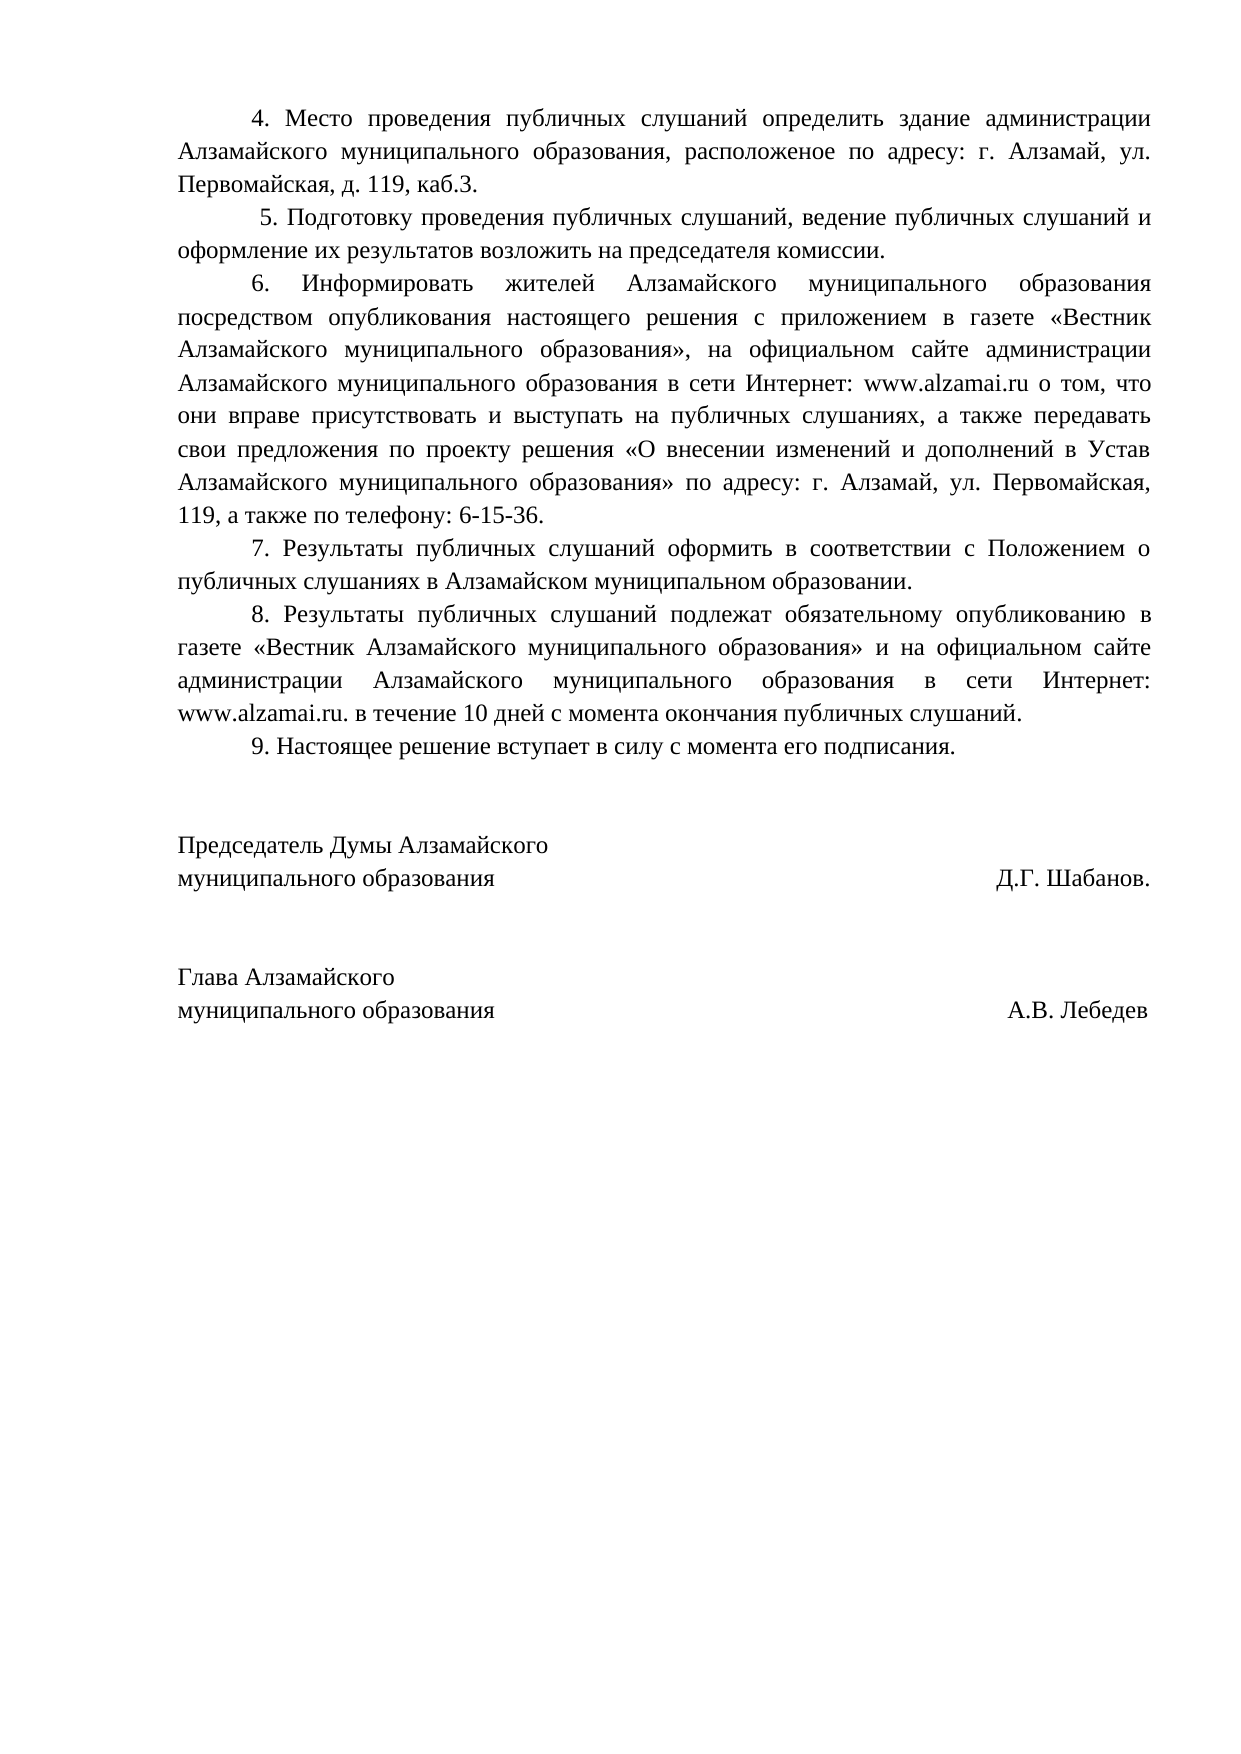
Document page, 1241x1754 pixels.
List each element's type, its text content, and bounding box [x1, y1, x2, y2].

text Глава Алзамайского [177, 962, 1152, 991]
text 9. Настоящее решение вступает в силу с момента его подписания. [177, 731, 1152, 759]
text муниципального образования А.В. Лебедев [177, 995, 1152, 1024]
text 7. Результаты публичных слушаний оформить в соответствии с Положением о публичных слушаниях в Алзамайском муниципальном образовании. [177, 533, 1152, 594]
text муниципального образования Д.Г. Шабанов. [177, 863, 1152, 892]
text 8. Результаты публичных слушаний подлежат обязательному опубликованию в газете «Вестник Алзамайского муниципального образования» и на официальном сайте администрации Алзамайского муниципального образования в сети Интернет: www.alzamai.ru. в течение 10 дней с момента окончания публичных слушаний. [177, 599, 1152, 727]
text 6. Информировать жителей Алзамайского муниципального образования посредством опубликования настоящего решения с приложением в газете «Вестник Алзамайского муниципального образования», на официальном сайте администрации Алзамайского муниципального образования в сети Интернет: www.alzamai.ru о том, что они вправе присутствовать и выступать на публичных слушаниях, а также передавать свои предложения по проекту решения «О внесении изменений и дополнений в Устав Алзамайского муниципального образования» по адресу: г. Алзамай, ул. Первомайская, 119, а также по телефону: 6-15-36. [177, 268, 1152, 528]
text 5. Подготовку проведения публичных слушаний, ведение публичных слушаний и оформление их результатов возложить на председателя комиссии. [177, 202, 1152, 264]
text Председатель Думы Алзамайского [177, 830, 1152, 859]
text 4. Место проведения публичных слушаний определить здание администрации Алзамайского муниципального образования, расположеное по адресу: г. Алзамай, ул. Первомайская, д. 119, каб.3. [177, 103, 1152, 198]
